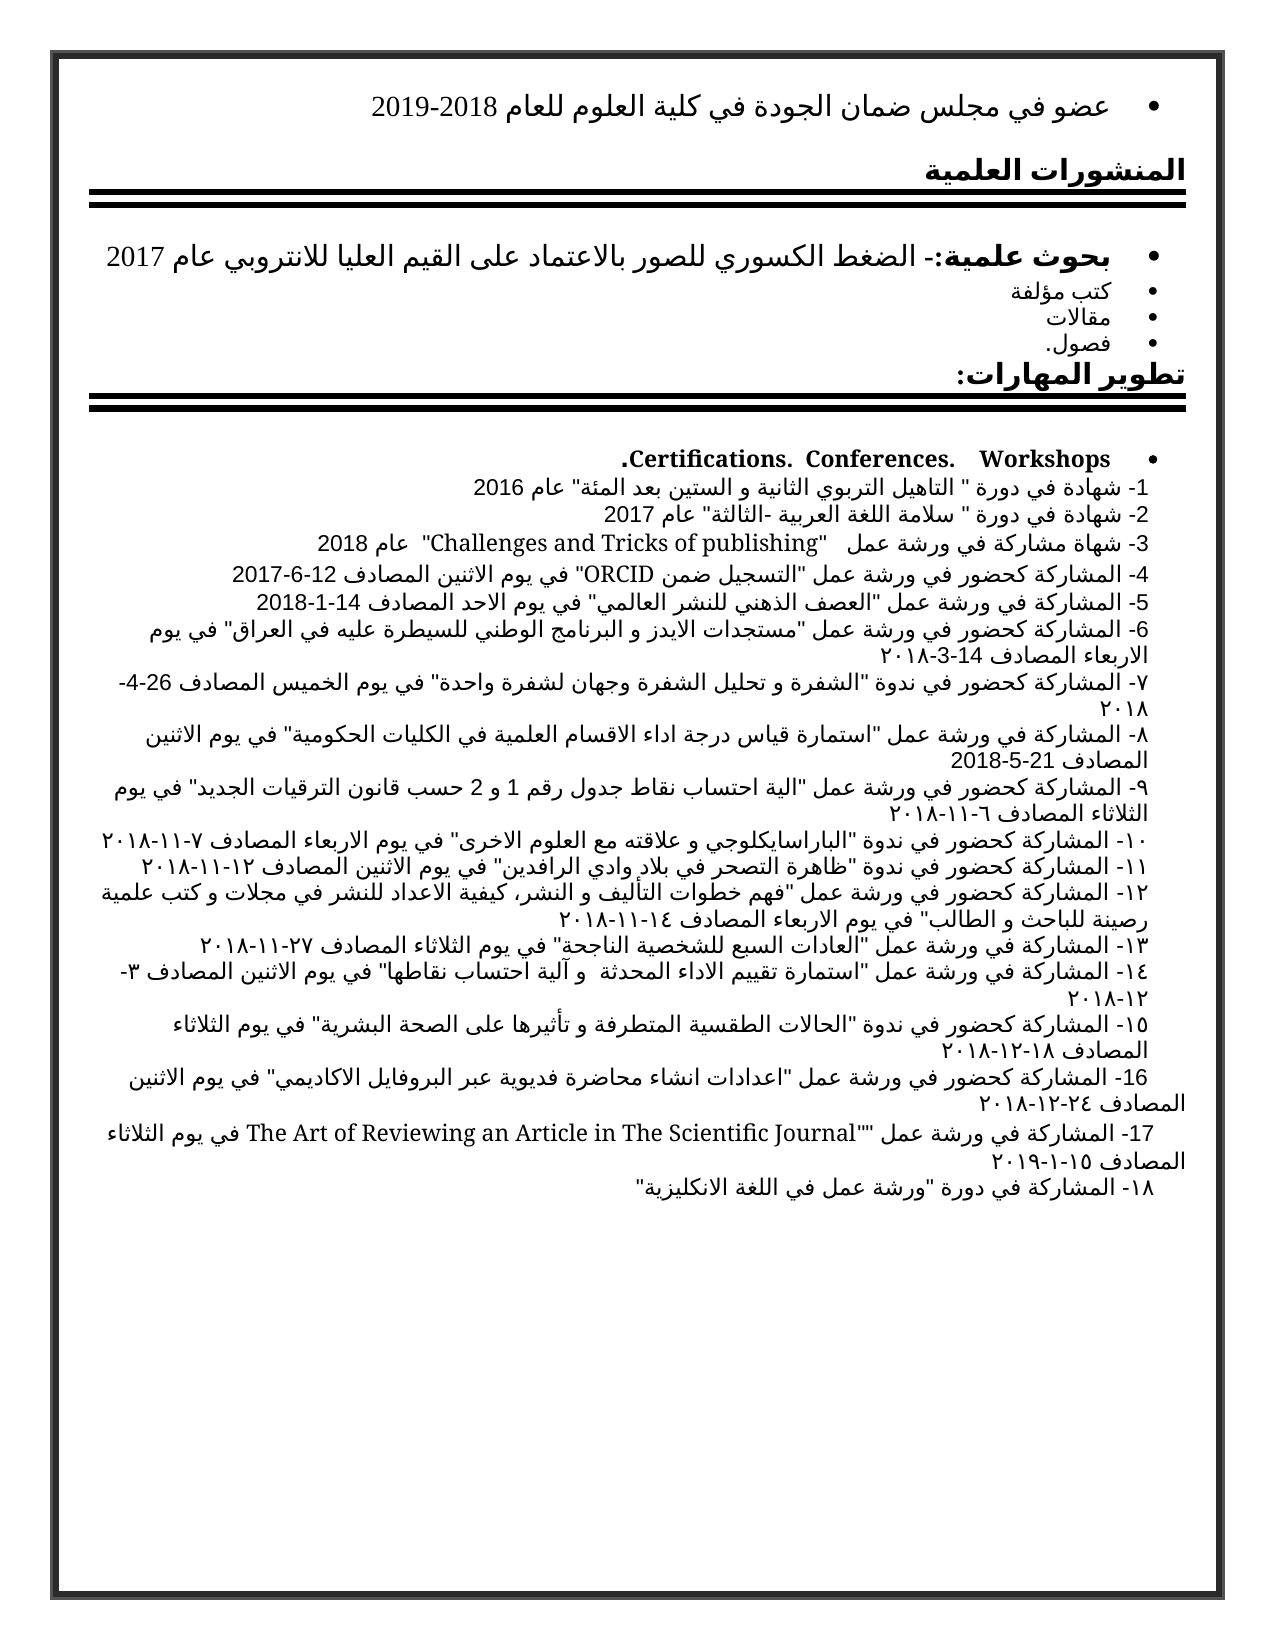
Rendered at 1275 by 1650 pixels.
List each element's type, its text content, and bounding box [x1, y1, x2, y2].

text 4- المشاركة كحضور في ورشة عمل "التسجيل ضمن ORCID" في يوم الاثنين المصادف 12-6-2017 [89, 558, 1149, 589]
text ١٠- المشاركة كحضور في ندوة "الباراسايكلوجي و علاقته مع العلوم الاخرى" في يوم الاربعاء المصادف ٧-١١-٢٠١٨ [89, 827, 1149, 853]
list عضو في مجلس ضمان الجودة في كلية العلوم للعام 2018-2019 [89, 89, 1149, 122]
text 17- المشاركة في ورشة عمل ""The Art of Reviewing an Article in The Scientific Journal في يوم الثلاثاء المصادف ١٥-١-٢٠١٩ [89, 1116, 1186, 1174]
list كتب مؤلفة [89, 278, 1149, 304]
text ٨- المشاركة في ورشة عمل "استمارة قياس درجة اداء الاقسام العلمية في الكليات الحكومية" في يوم الاثنين المصادف 21-5-2018 [89, 721, 1149, 774]
text تطوير المهارات: [89, 357, 1186, 393]
text 3- شهاة مشاركة في ورشة عمل "Challenges and Tricks of publishing" عام 2018 [89, 527, 1149, 558]
text ١١- المشاركة كحضور في ندوة "ظاهرة التصحر في بلاد وادي الرافدين" في يوم الاثنين المصادف ١٢-١١-٢٠١٨ [89, 853, 1149, 879]
text 2- شهادة في دورة " سلامة اللغة العربية -الثالثة" عام 2017 [89, 501, 1149, 527]
text ٧- المشاركة كحضور في ندوة "الشفرة و تحليل الشفرة وجهان لشفرة واحدة" في يوم الخميس المصادف 26-4-٢٠١٨ [89, 668, 1149, 721]
text ١٥- المشاركة كحضور في ندوة "الحالات الطقسية المتطرفة و تأثيرها على الصحة البشرية" في يوم الثلاثاء المصادف ١٨-١٢-٢٠١٨ [89, 1011, 1149, 1064]
text 16- المشاركة كحضور في ورشة عمل "اعدادات انشاء محاضرة فديوية عبر البروفايل الاكاديمي" في يوم الاثنين المصادف ٢٤-١٢-٢٠١٨ [89, 1064, 1186, 1116]
list فصول. [89, 331, 1149, 357]
text ٩- المشاركة كحضور في ورشة عمل "الية احتساب نقاط جدول رقم 1 و 2 حسب قانون الترقيات الجديد" في يوم الثلاثاء المصادف ٦-١١-٢٠١٨ [89, 774, 1149, 827]
list Certifications. Conferences. Workshops. [89, 443, 1149, 474]
text 6- المشاركة كحضور في ورشة عمل "مستجدات الايدز و البرنامج الوطني للسيطرة عليه في العراق" في يوم الاربعاء المصادف 14-3-٢٠١٨ [89, 616, 1149, 668]
text ١٢- المشاركة كحضور في ورشة عمل "فهم خطوات التأليف و النشر، كيفية الاعداد للنشر في مجلات و كتب علمية رصينة للباحث و الطالب" في يوم الاربعاء المصادف ١٤-١١-٢٠١٨ [89, 879, 1149, 932]
text ١٨- المشاركة في دورة "ورشة عمل في اللغة الانكليزية" [89, 1174, 1186, 1200]
text ١٣- المشاركة في ورشة عمل "العادات السبع للشخصية الناجحة" في يوم الثلاثاء المصادف ٢٧-١١-٢٠١٨ [89, 932, 1149, 958]
text 1- شهادة في دورة " التاهيل التربوي الثانية و الستين بعد المئة" عام 2016 [89, 474, 1149, 501]
text المنشورات العلمية [89, 153, 1186, 189]
text ١٤- المشاركة في ورشة عمل "استمارة تقييم الاداء المحدثة و آلية احتساب نقاطها" في يوم الاثنين المصادف ٣-١٢-٢٠١٨ [89, 958, 1149, 1011]
list مقالات [89, 304, 1149, 331]
text 5- المشاركة في ورشة عمل "العصف الذهني للنشر العالمي" في يوم الاحد المصادف 14-1-2018 [89, 589, 1149, 616]
list بحوث علمية:- الضغط الكسوري للصور بالاعتماد على القيم العليا للانتروبي عام 2017 [89, 239, 1149, 273]
